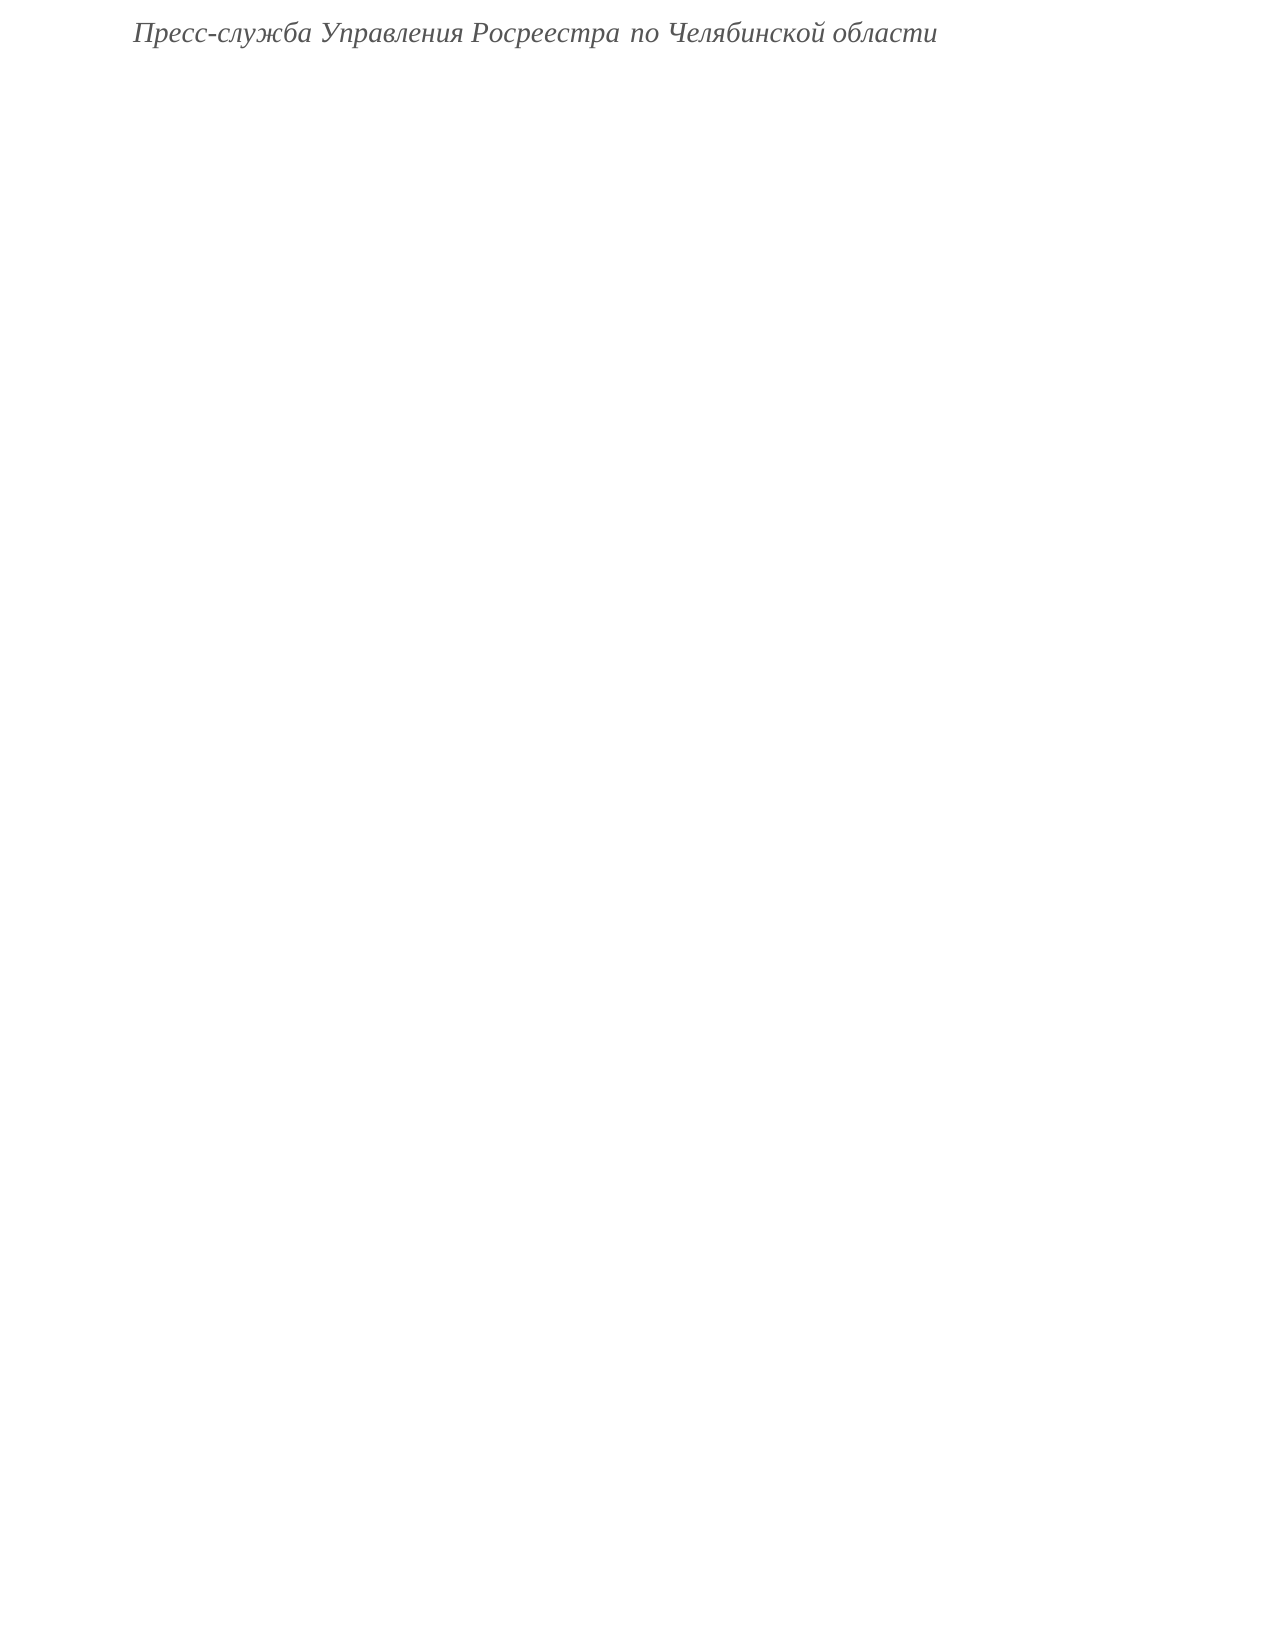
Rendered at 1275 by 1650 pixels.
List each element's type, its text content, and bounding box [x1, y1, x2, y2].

text Пресс-служба Управления Росреестра по Челябинской области [74, 15, 1240, 48]
